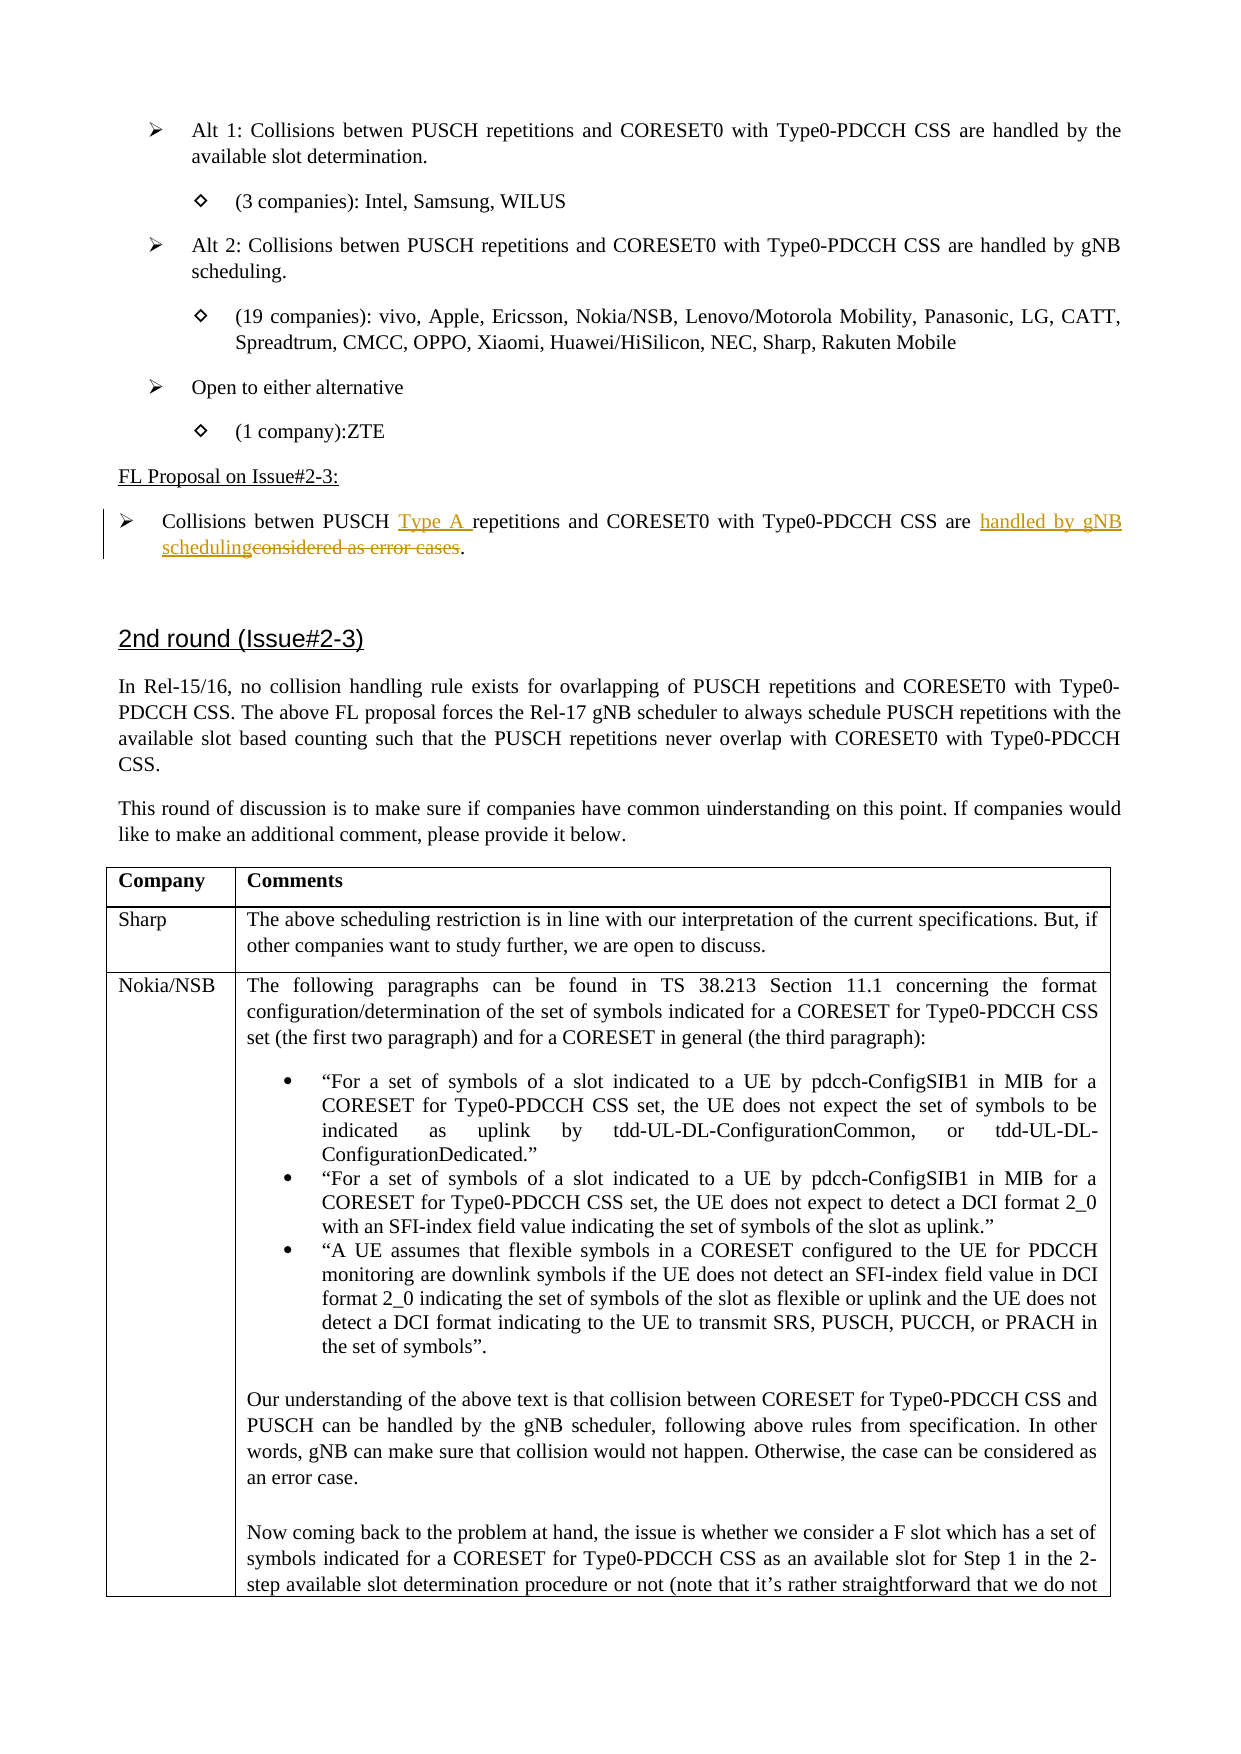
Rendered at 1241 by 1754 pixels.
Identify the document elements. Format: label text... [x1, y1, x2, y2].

table_cell Sharp [107, 908, 235, 972]
list Open to either alternative [148, 374, 1122, 399]
list Alt 2: Collisions betwen PUSCH repetitions and CORESET0 with Type0-PDCCH CSS are handled by gNB scheduling. [148, 233, 1122, 283]
list (1 company):ZTE [191, 419, 1122, 443]
text In Rel-15/16, no collision handling rule exists for ovarlapping of PUSCH repetitions and CORESET0 with Type0-PDCCH CSS. The above FL proposal forces the Rel-17 gNB scheduler to always schedule PUSCH repetitions with the available slot based counting such that the PUSCH repetitions never overlap with CORESET0 with Type0-PDCCH CSS. [118, 674, 1122, 776]
list Collisions betwen PUSCH repetitions and CORESET0 with Type0-PDCCH CSS are . [118, 509, 1122, 559]
table_cell The above scheduling restriction is in line with our interpretation of the current specifications. But, if other companies want to study further, we are open to discuss. [236, 908, 1110, 972]
text This round of discussion is to make sure if companies have common uinderstanding on this point. If companies would like to make an additional comment, please provide it below. [118, 796, 1122, 846]
list (19 companies): vivo, Apple, Ericsson, Nokia/NSB, Lenovo/Motorola Mobility, Panasonic, LG, CATT, Spreadtrum, CMCC, OPPO, Xiaomi, Huawei/HiSilicon, NEC, Sharp, Rakuten Mobile [191, 304, 1122, 354]
list (3 companies): Intel, Samsung, WILUS [191, 189, 1122, 213]
text 2nd round (Issue#2-3) [118, 624, 1122, 653]
table_cell Nokia/NSB [107, 973, 235, 1596]
text FL Proposal on Issue#2-3: [118, 464, 1122, 488]
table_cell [236, 973, 1110, 1596]
table_header Company [107, 868, 235, 906]
table_header Comments [236, 868, 1110, 906]
list Alt 1: Collisions betwen PUSCH repetitions and CORESET0 with Type0-PDCCH CSS are handled by the available slot determination. [148, 118, 1122, 168]
